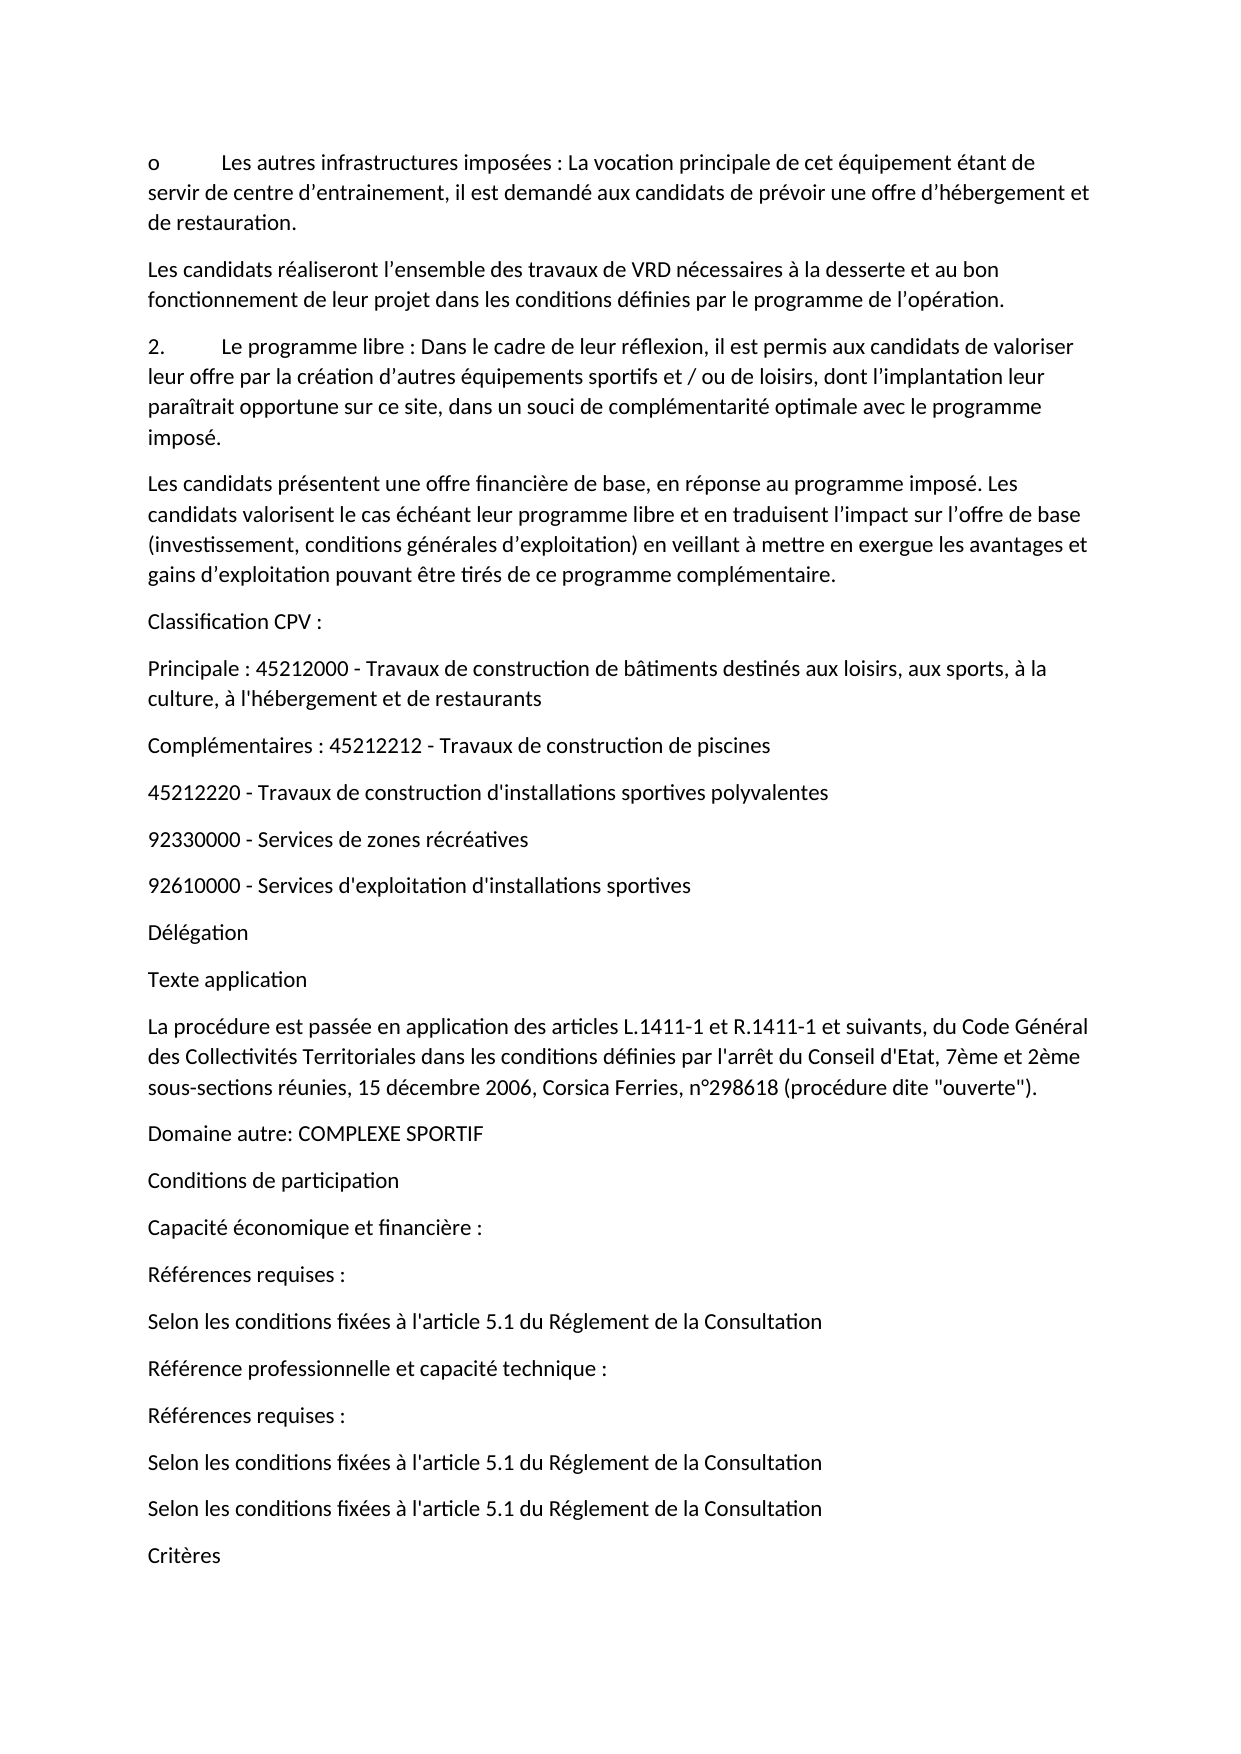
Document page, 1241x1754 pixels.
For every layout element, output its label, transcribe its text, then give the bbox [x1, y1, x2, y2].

text Complémentaires : 45212212 - Travaux de construction de piscines [148, 731, 1093, 759]
text Références requises : [148, 1401, 1093, 1429]
text Selon les conditions fixées à l'article 5.1 du Réglement de la Consultation [148, 1448, 1093, 1476]
text Selon les conditions fixées à l'article 5.1 du Réglement de la Consultation [148, 1307, 1093, 1335]
text Les candidats présentent une offre financière de base, en réponse au programme imposé. Les candidats valorisent le cas échéant leur programme libre et en traduisent l’impact sur l’offre de base (investissement, conditions générales d’exploitation) en veillant à mettre en exergue les avantages et gains d’exploitation pouvant être tirés de ce programme complémentaire. [148, 469, 1093, 588]
text Classification CPV : [148, 607, 1093, 635]
text Texte application [148, 965, 1093, 993]
text La procédure est passée en application des articles L.1411-1 et R.1411-1 et suivants, du Code Général des Collectivités Territoriales dans les conditions définies par l'arrêt du Conseil d'Etat, 7ème et 2ème sous-sections réunies, 15 décembre 2006, Corsica Ferries, n°298618 (procédure dite "ouverte"). [148, 1012, 1093, 1101]
text Délégation [148, 918, 1093, 946]
text Domaine autre: COMPLEXE SPORTIF [148, 1119, 1093, 1147]
text Principale : 45212000 - Travaux de construction de bâtiments destinés aux loisirs, aux sports, à la culture, à l'hébergement et de restaurants [148, 654, 1093, 712]
text 2. Le programme libre : Dans le cadre de leur réflexion, il est permis aux candidats de valoriser leur offre par la création d’autres équipements sportifs et / ou de loisirs, dont l’implantation leur paraîtrait opportune sur ce site, dans un souci de complémentarité optimale avec le programme imposé. [148, 332, 1093, 451]
text Les candidats réaliseront l’ensemble des travaux de VRD nécessaires à la desserte et au bon fonctionnement de leur projet dans les conditions définies par le programme de l’opération. [148, 255, 1093, 313]
text Conditions de participation [148, 1166, 1093, 1194]
text Critères [148, 1541, 1093, 1569]
text 92610000 - Services d'exploitation d'installations sportives [148, 872, 1093, 899]
text 45212220 - Travaux de construction d'installations sportives polyvalentes [148, 778, 1093, 806]
text 92330000 - Services de zones récréatives [148, 825, 1093, 853]
text o Les autres infrastructures imposées : La vocation principale de cet équipement étant de servir de centre d’entrainement, il est demandé aux candidats de prévoir une offre d’hébergement et de restauration. [148, 148, 1093, 236]
text Référence professionnelle et capacité technique : [148, 1354, 1093, 1382]
text Capacité économique et financière : [148, 1213, 1093, 1241]
text Selon les conditions fixées à l'article 5.1 du Réglement de la Consultation [148, 1494, 1093, 1522]
text Références requises : [148, 1260, 1093, 1288]
